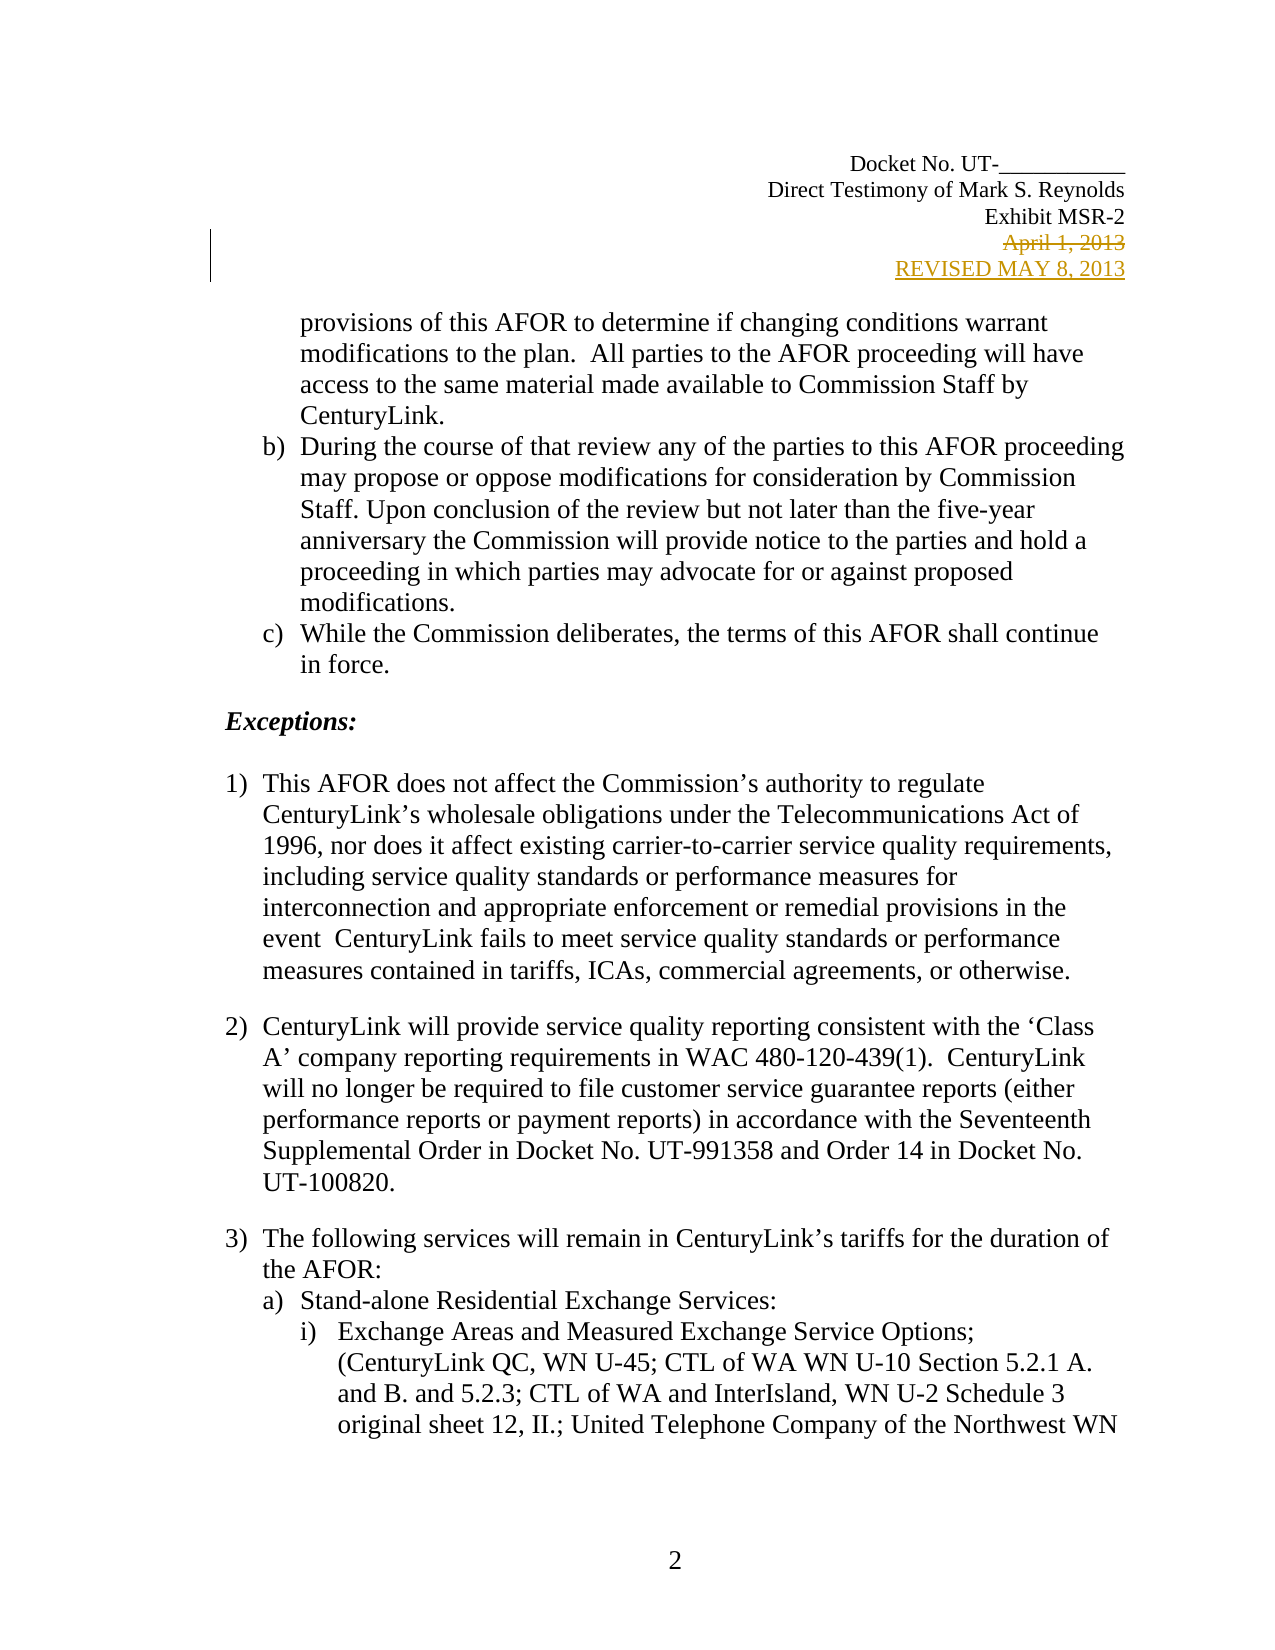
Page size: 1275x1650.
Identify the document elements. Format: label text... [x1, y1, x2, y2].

list The following services will remain in CenturyLink’s tariffs for the duration of the AFOR: [225, 1222, 1125, 1284]
list During the course of that review any of the parties to this AFOR proceeding may propose or oppose modifications for consideration by Commission Staff. Upon conclusion of the review but not later than the five-year anniversary the Commission will provide notice to the parties and hold a proceeding in which parties may advocate for or against proposed modifications. [262, 430, 1125, 617]
list This AFOR does not affect the Commission’s authority to regulate CenturyLink’s wholesale obligations under the Telecommunications Act of 1996, nor does it affect existing carrier-to-carrier service quality requirements, including service quality standards or performance measures for interconnection and appropriate enforcement or remedial provisions in the event CenturyLink fails to meet service quality standards or performance measures contained in tariffs, ICAs, commercial agreements, or otherwise. [225, 767, 1125, 985]
list Stand-alone Residential Exchange Services: [262, 1284, 1125, 1315]
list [300, 1315, 1125, 1440]
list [262, 306, 1125, 430]
list CenturyLink will provide service quality reporting consistent with the ‘Class A’ company reporting requirements in WAC 480-120-439(1). CenturyLink will no longer be required to file customer service guarantee reports (either performance reports or payment reports) in accordance with the Seventeenth Supplemental Order in Docket No. UT-991358 and Order 14 in Docket No. UT-100820. [225, 1010, 1125, 1197]
list While the Commission deliberates, the terms of this AFOR shall continue in force. [262, 617, 1125, 679]
text Exceptions: [225, 704, 1125, 736]
